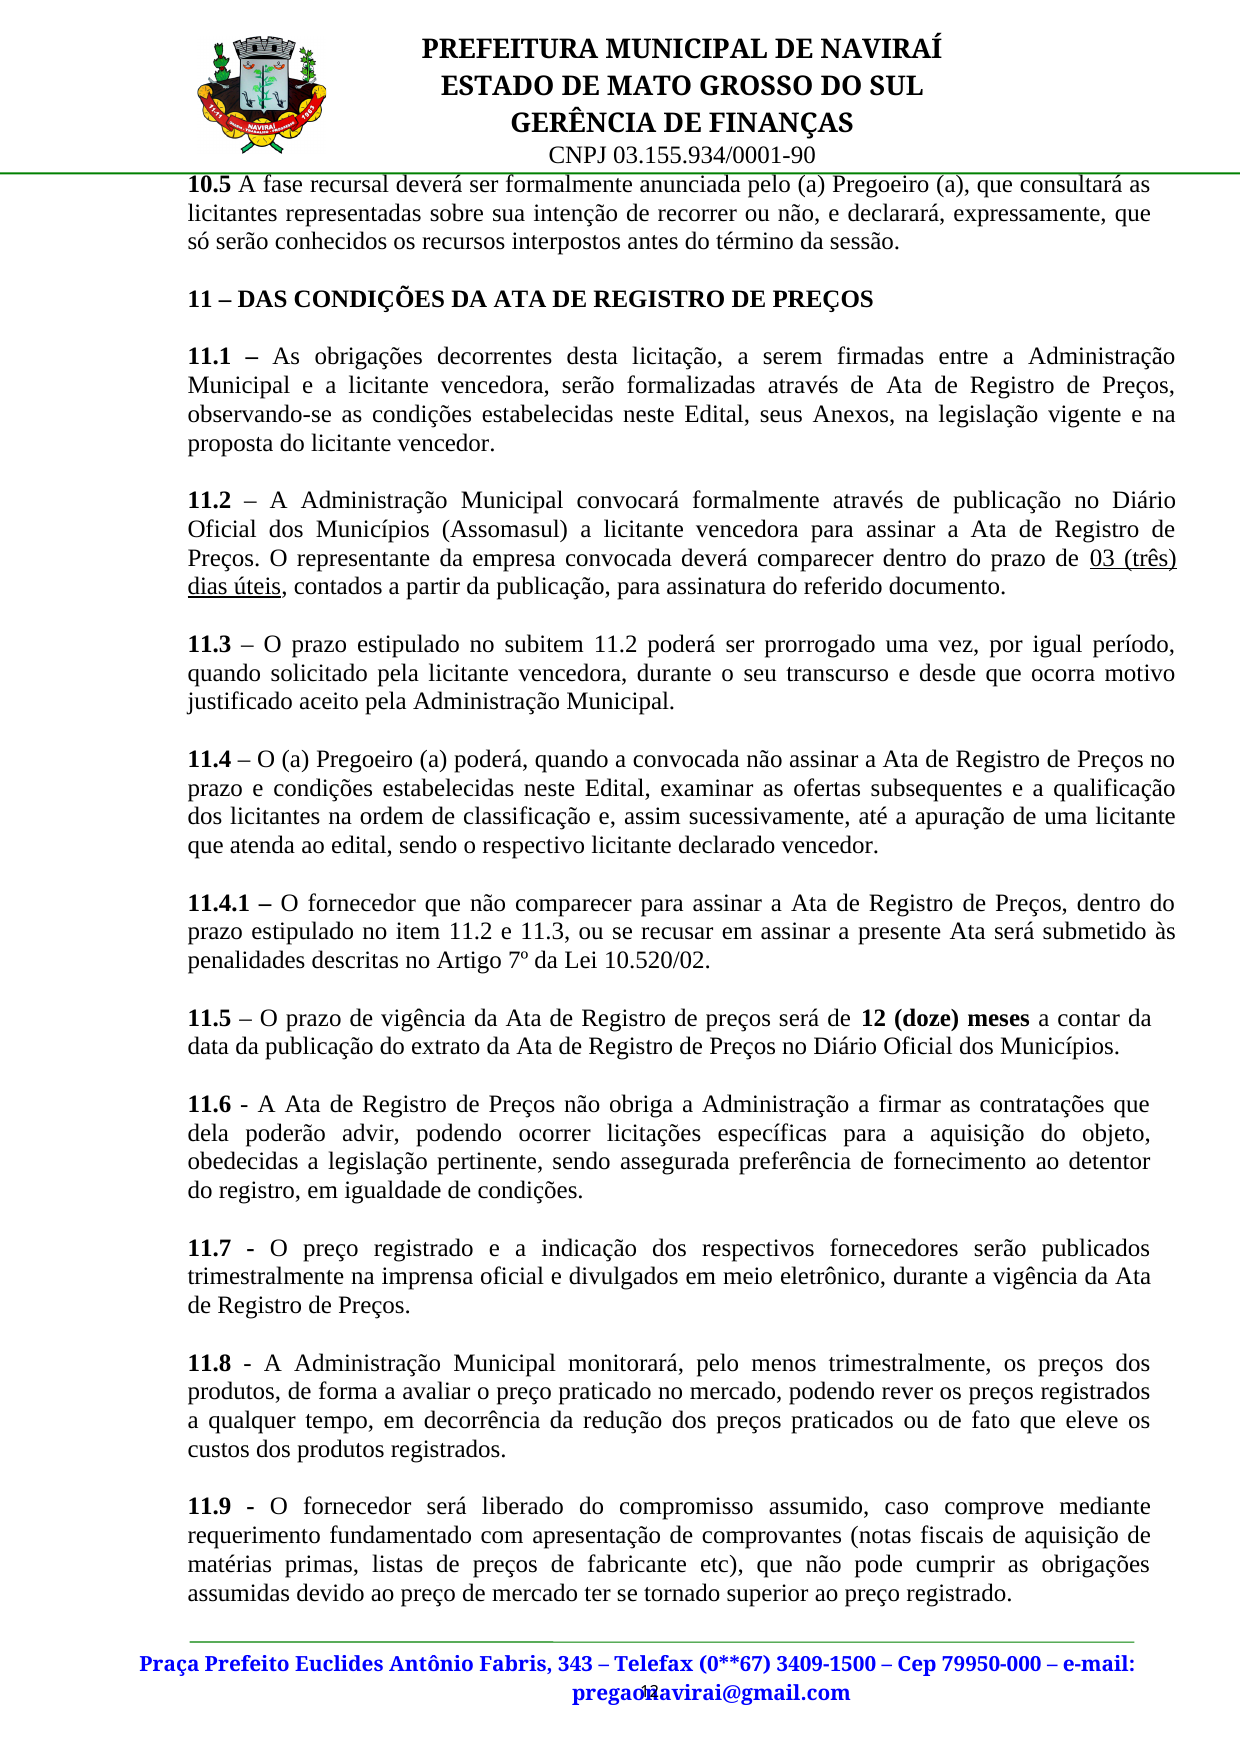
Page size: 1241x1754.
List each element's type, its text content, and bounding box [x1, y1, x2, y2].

text 11 – DAS CONDIÇÕES DA ATA DE REGISTRO DE PREÇOS [187, 284, 1152, 313]
text fase recursal deverá ser formalmente anunciada pelo (a) Pregoeiro (a), que consultará as licitantes representadas sobre sua intenção de recorrer ou não, e declarará, expressamente, que só serão conhecidos os recursos interpostos antes do término da sessão. [187, 169, 1152, 255]
text 11.3 – O prazo estipulado no subitem 11.2 poderá ser prorrogado uma vez, por igual período, quando solicitado pela licitante vencedora, durante o seu transcurso e desde que ocorra motivo justificado aceito pela Administração Municipal. [187, 629, 1177, 715]
text 11.5 – O prazo de vigência da Ata de Registro de preços será de 12 (doze) meses a contar da data da publicação do extrato da Ata de Registro de Preços no Diário Oficial dos Municípios. [187, 1003, 1152, 1060]
text 11.1 – As obrigações decorrentes desta licitação, a serem firmadas entre a Administração Municipal e a licitante vencedora, serão formalizadas através de Ata de Registro de Preços, observando-se as condições estabelecidas neste Edital, seus Anexos, na legislação vigente e na proposta do licitante vencedor. [187, 341, 1177, 456]
text 11.7 - O preço registrado e a indicação dos respectivos fornecedores serão publicados trimestralmente na imprensa oficial e divulgados em meio eletrônico, durante a vigência da Ata de Registro de Preços. [187, 1233, 1152, 1319]
text 11.9 - O fornecedor será liberado do compromisso assumido, caso comprove mediante requerimento fundamentado com apresentação de comprovantes (notas fiscais de aquisição de matérias primas, listas de preços de fabricante etc), que não pode cumprir as obrigações assumidas devido ao preço de mercado ter se tornado superior ao preço registrado. [187, 1491, 1152, 1606]
text 11.4.1 – O fornecedor que não comparecer para assinar a Ata de Registro de Preços, dentro do prazo estipulado no item 11.2 e 11.3, ou se recusar em assinar a presente Ata será submetido às penalidades descritas no Artigo 7º da Lei 10.520/02. [187, 888, 1177, 974]
text 11.8 - A Administração Municipal monitorará, pelo menos trimestralmente, os preços dos produtos, de forma a avaliar o preço praticado no mercado, podendo rever os preços registrados a qualquer tempo, em decorrência da redução dos preços praticados ou de fato que eleve os custos dos produtos registrados. [187, 1348, 1152, 1463]
text 11.6 - A Ata de Registro de Preços não obriga a Administração a firmar as contratações que dela poderão advir, podendo ocorrer licitações específicas para a aquisição do objeto, obedecidas a legislação pertinente, sendo assegurada preferência de fornecimento ao detentor do registro, em igualdade de condições. [187, 1089, 1152, 1204]
picture [197, 36, 327, 154]
text 11.2 – A Administração Municipal convocará formalmente através de publicação no Diário Oficial dos Municípios (Assomasul) a licitante vencedora para assinar a Ata de Registro de Preços. O representante da empresa convocada deverá comparecer dentro do prazo de 03 (três) dias úteis, contados a partir da publicação, para assinatura do referido documento. [187, 485, 1177, 600]
text 11.4 – O (a) Pregoeiro (a) poderá, quando a convocada não assinar a Ata de Registro de Preços no prazo e condições estabelecidas neste Edital, examinar as ofertas subsequentes e a qualificação dos licitantes na ordem de classificação e, assim sucessivamente, até a apuração de uma licitante que atenda ao edital, sendo o respectivo licitante declarado vencedor. [187, 744, 1177, 859]
